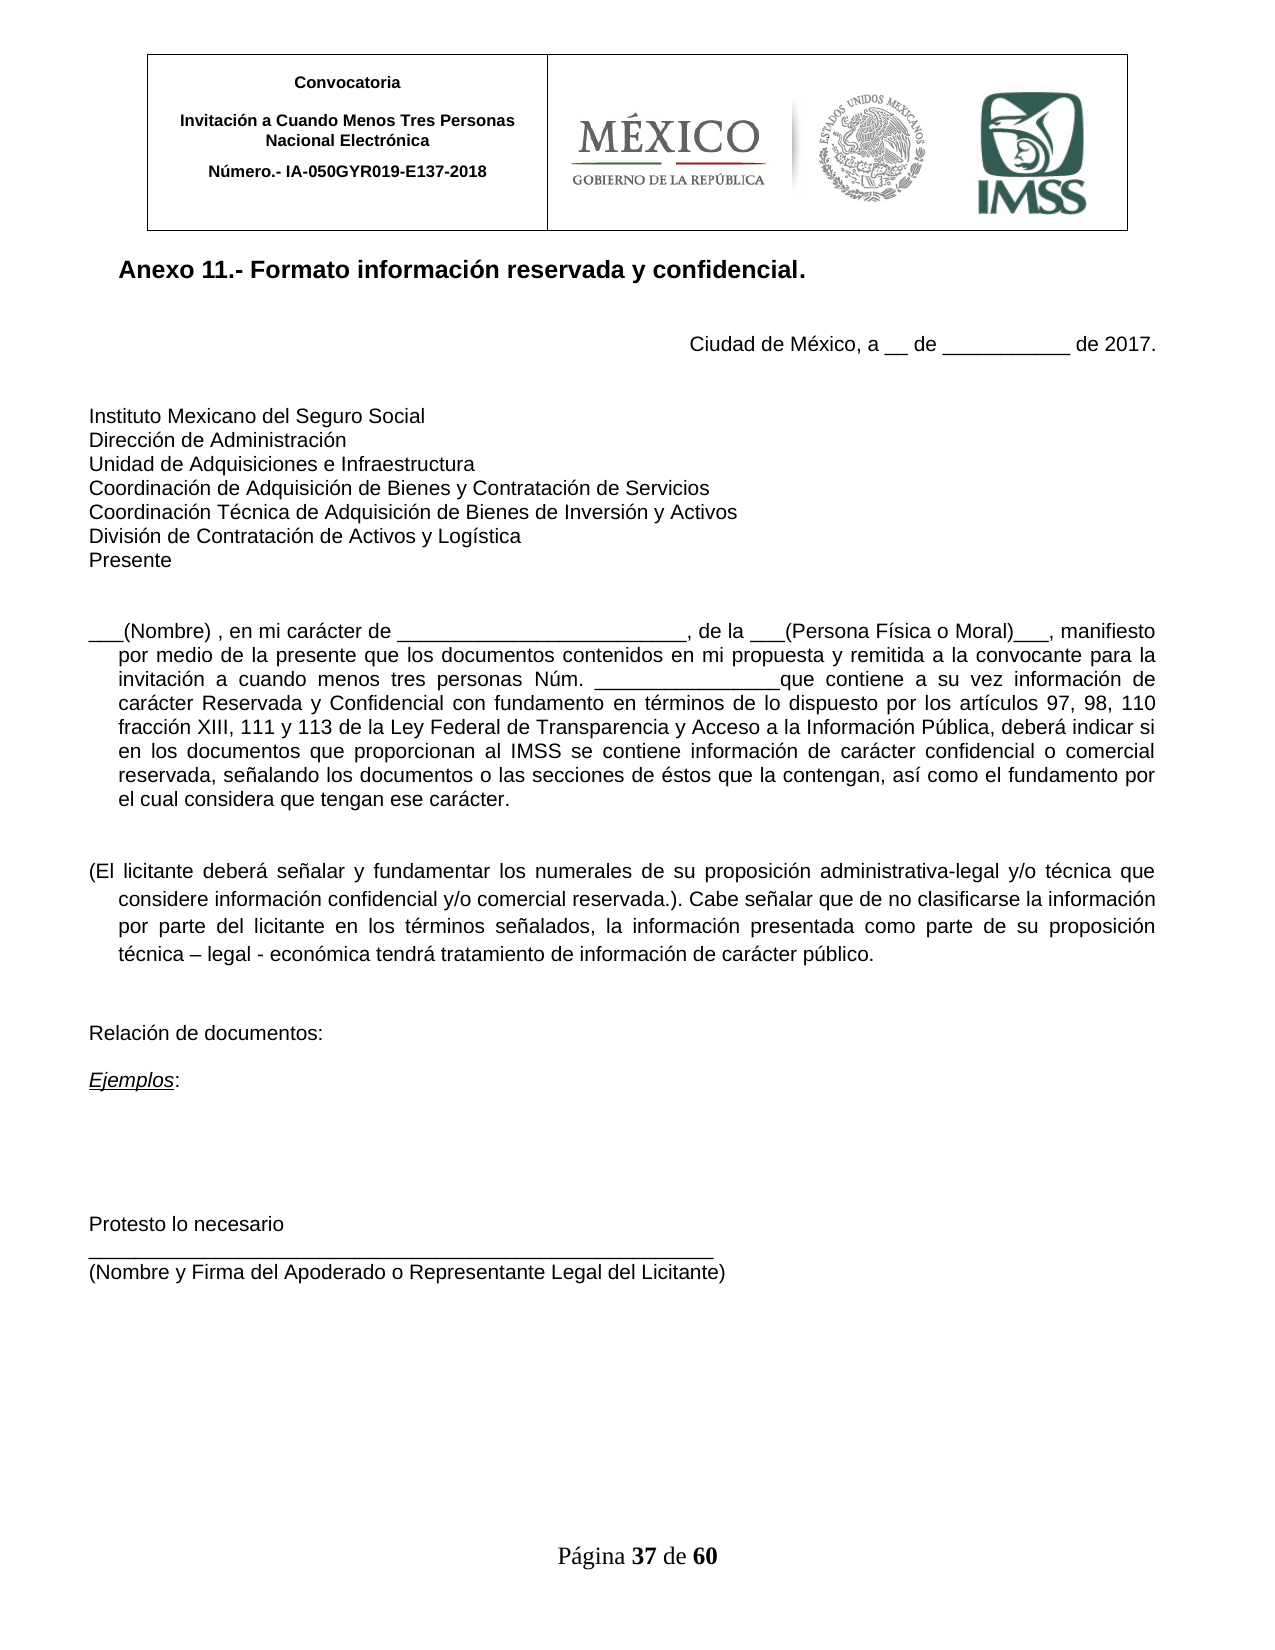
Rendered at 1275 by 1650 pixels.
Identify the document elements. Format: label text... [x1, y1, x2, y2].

text (El licitante deberá señalar y fundamentar los numerales de su proposición administrativa-legal y/o técnica que considere información confidencial y/o comercial reservada.). Cabe señalar que de no clasificarse la información por parte del licitante en los términos señalados, la información presentada como parte de su proposición técnica – legal - económica tendrá tratamiento de información de carácter público. [88, 859, 1157, 965]
text Coordinación Técnica de Adquisición de Bienes de Inversión y Activos [88, 499, 1157, 523]
text Coordinación de Adquisición de Bienes y Contratación de Servicios [88, 476, 1157, 499]
subtitle Anexo 11.- Formato información reservada y confidencial. [118, 255, 1157, 284]
text Ciudad de México, a __ de ___________ de 2017. [88, 332, 1157, 356]
text Protesto lo necesario [88, 1212, 1157, 1236]
text (Nombre y Firma del Apoderado o Representante Legal del Licitante) [88, 1260, 1157, 1284]
text Relación de documentos: [88, 1020, 1157, 1044]
text Presente [88, 547, 1157, 571]
text ___(Nombre) , en mi carácter de _________________________, de la ___(Persona Física o Moral)___, manifiesto por medio de la presente que los documentos contenidos en mi propuesta y remitida a la convocante para la invitación a cuando menos tres personas Núm. ________________que contiene a su vez información de carácter Reservada y Confidencial con fundamento en términos de lo dispuesto por los artículos 97, 98, 110 fracción XIII, 111 y 113 de la Ley Federal de Transparencia y Acceso a la Información Pública, deberá indicar si en los documentos que proporcionan al IMSS se contiene información de carácter confidencial o comercial reservada, señalando los documentos o las secciones de éstos que la contengan, así como el fundamento por el cual considera que tengan ese carácter. [88, 619, 1157, 811]
text ______________________________________________________ [88, 1236, 1157, 1260]
text Dirección de Administración [88, 428, 1157, 452]
picture [973, 82, 1088, 221]
text Unidad de Adquisiciones e Infraestructura [88, 452, 1157, 476]
text Instituto Mexicano del Seguro Social [88, 404, 1157, 428]
text División de Contratación de Activos y Logística [88, 523, 1157, 547]
text Ejemplos: [88, 1068, 1157, 1092]
picture [569, 81, 929, 213]
